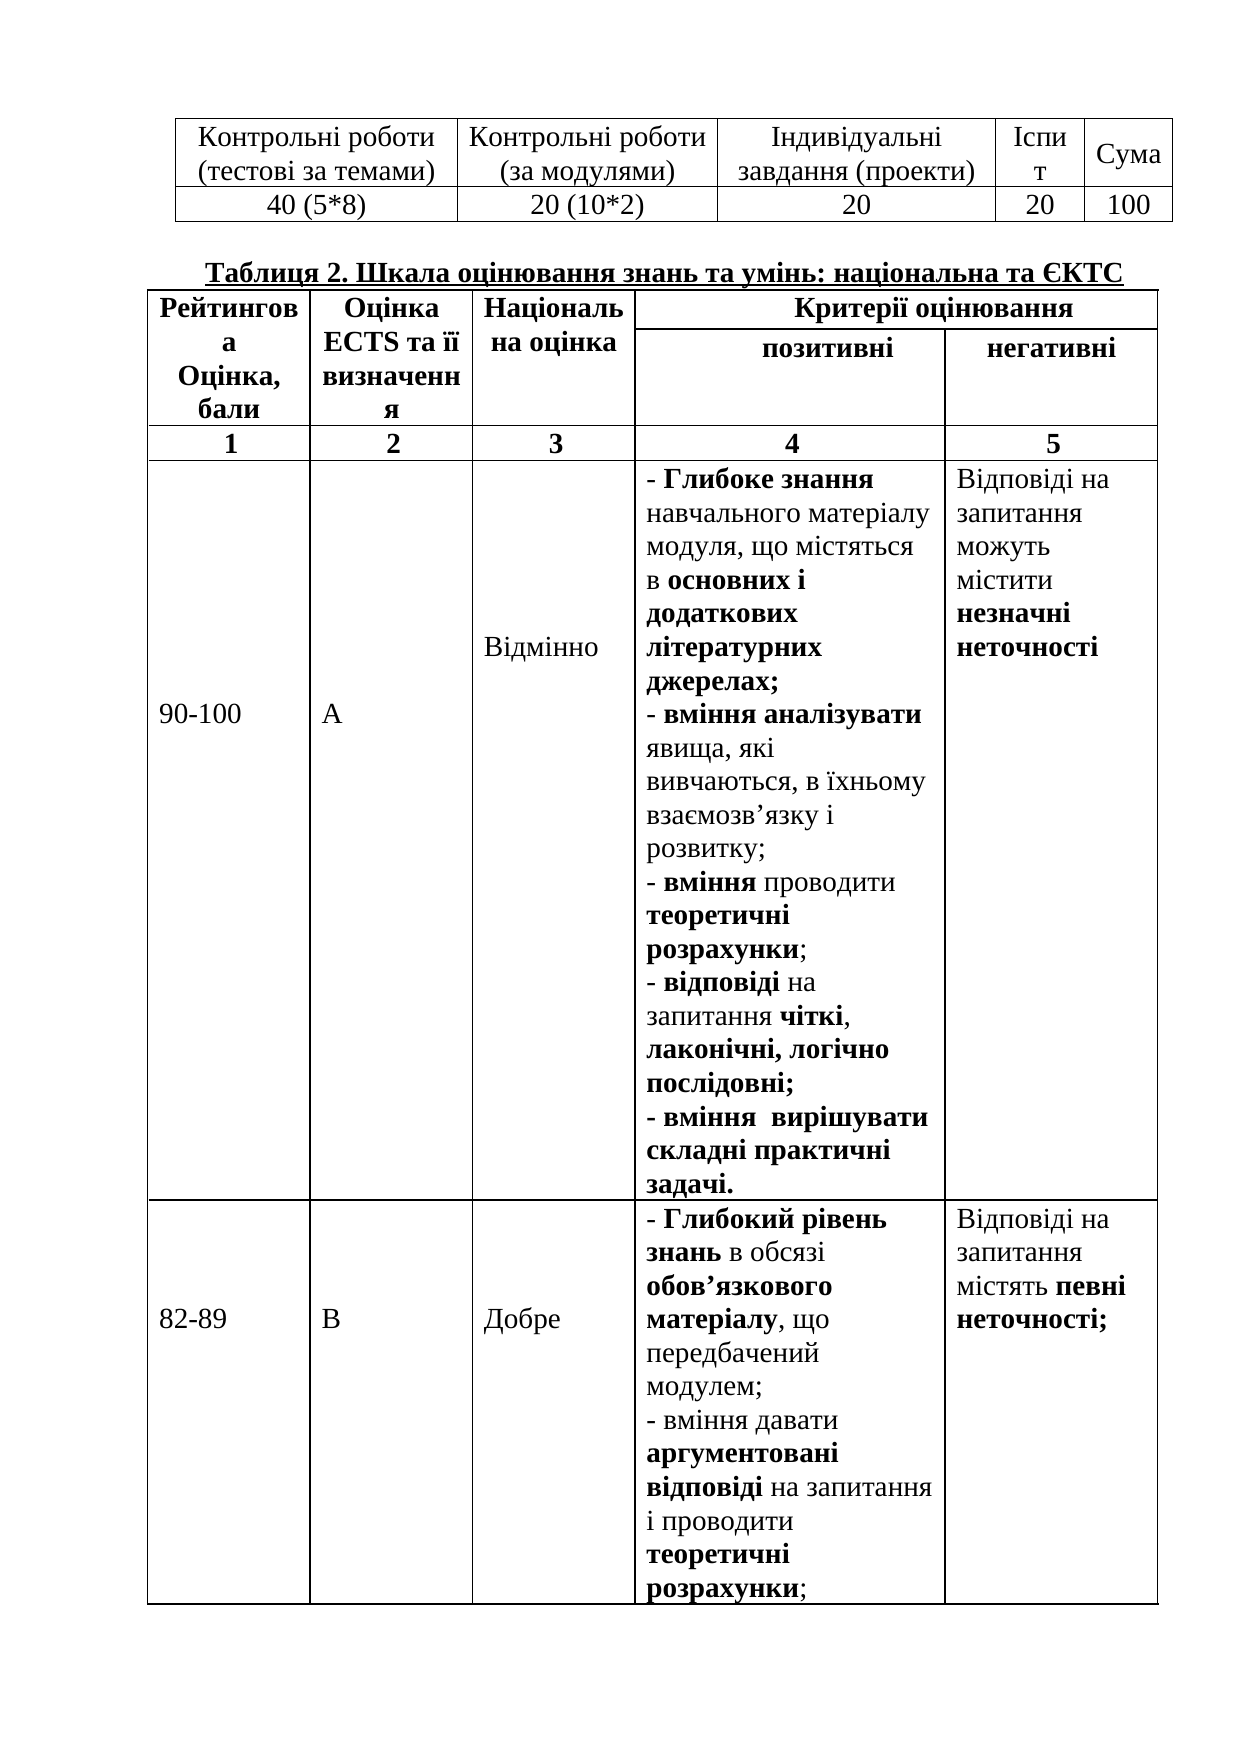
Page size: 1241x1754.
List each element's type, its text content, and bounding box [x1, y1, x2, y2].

table_cell негативні [946, 330, 1157, 425]
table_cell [946, 1201, 1157, 1603]
table_cell 20 [996, 187, 1084, 221]
table_cell А [311, 461, 472, 1199]
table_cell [636, 1201, 944, 1603]
table_header Національна оцінка [473, 291, 634, 425]
table_cell 5 [946, 426, 1157, 460]
table_header Контрольні роботи (за модулями) [458, 119, 717, 186]
table_header Іспит [996, 119, 1084, 186]
table_header Контрольні роботи (тестові за темами) [176, 119, 457, 186]
table_cell 20 [718, 187, 995, 221]
table_header Критерії оцінювання [636, 291, 1157, 328]
table_cell 4 [636, 426, 944, 460]
table_cell позитивні [636, 330, 944, 425]
table_header Рейтингова Оцінка, бали [148, 291, 309, 425]
table_cell В [311, 1201, 472, 1603]
table_cell Добре [473, 1201, 634, 1603]
table_cell 20 (10*2) [458, 187, 717, 221]
table_cell 2 [311, 426, 472, 460]
table_cell - Глибоке знання навчального матеріалу модуля, що містяться в основних і додаткових літературних джерелах; - вміння аналізувати явища, які вивчаються, в їхньому взаємозв’язку і розвитку; - вміння проводити теоретичні розрахунки; - відповіді на запитання чіткі, лаконічні, логічно послідовні; - вміння вирішувати складні практичні задачі. [636, 461, 944, 1199]
table_cell Відповіді на запитання можуть містити незначні неточності [946, 461, 1157, 1199]
table_cell 90-100 [148, 461, 309, 1199]
table_header Оцінка ЕСТS та її визначення [311, 291, 472, 425]
table_cell 40 (5*8) [176, 187, 457, 221]
table_header Сума [1085, 119, 1172, 186]
table_header Індивідуальні завдання (проекти) [718, 119, 995, 186]
table_cell 82-89 [148, 1200, 309, 1603]
table_cell 100 [1085, 187, 1172, 221]
text Таблиця 2. Шкала оцінювання знань та умінь: національна та ЄКТС [177, 255, 1152, 289]
table_cell 3 [473, 426, 634, 460]
table_cell Відмінно [473, 461, 634, 1199]
table_cell 1 [148, 426, 309, 460]
